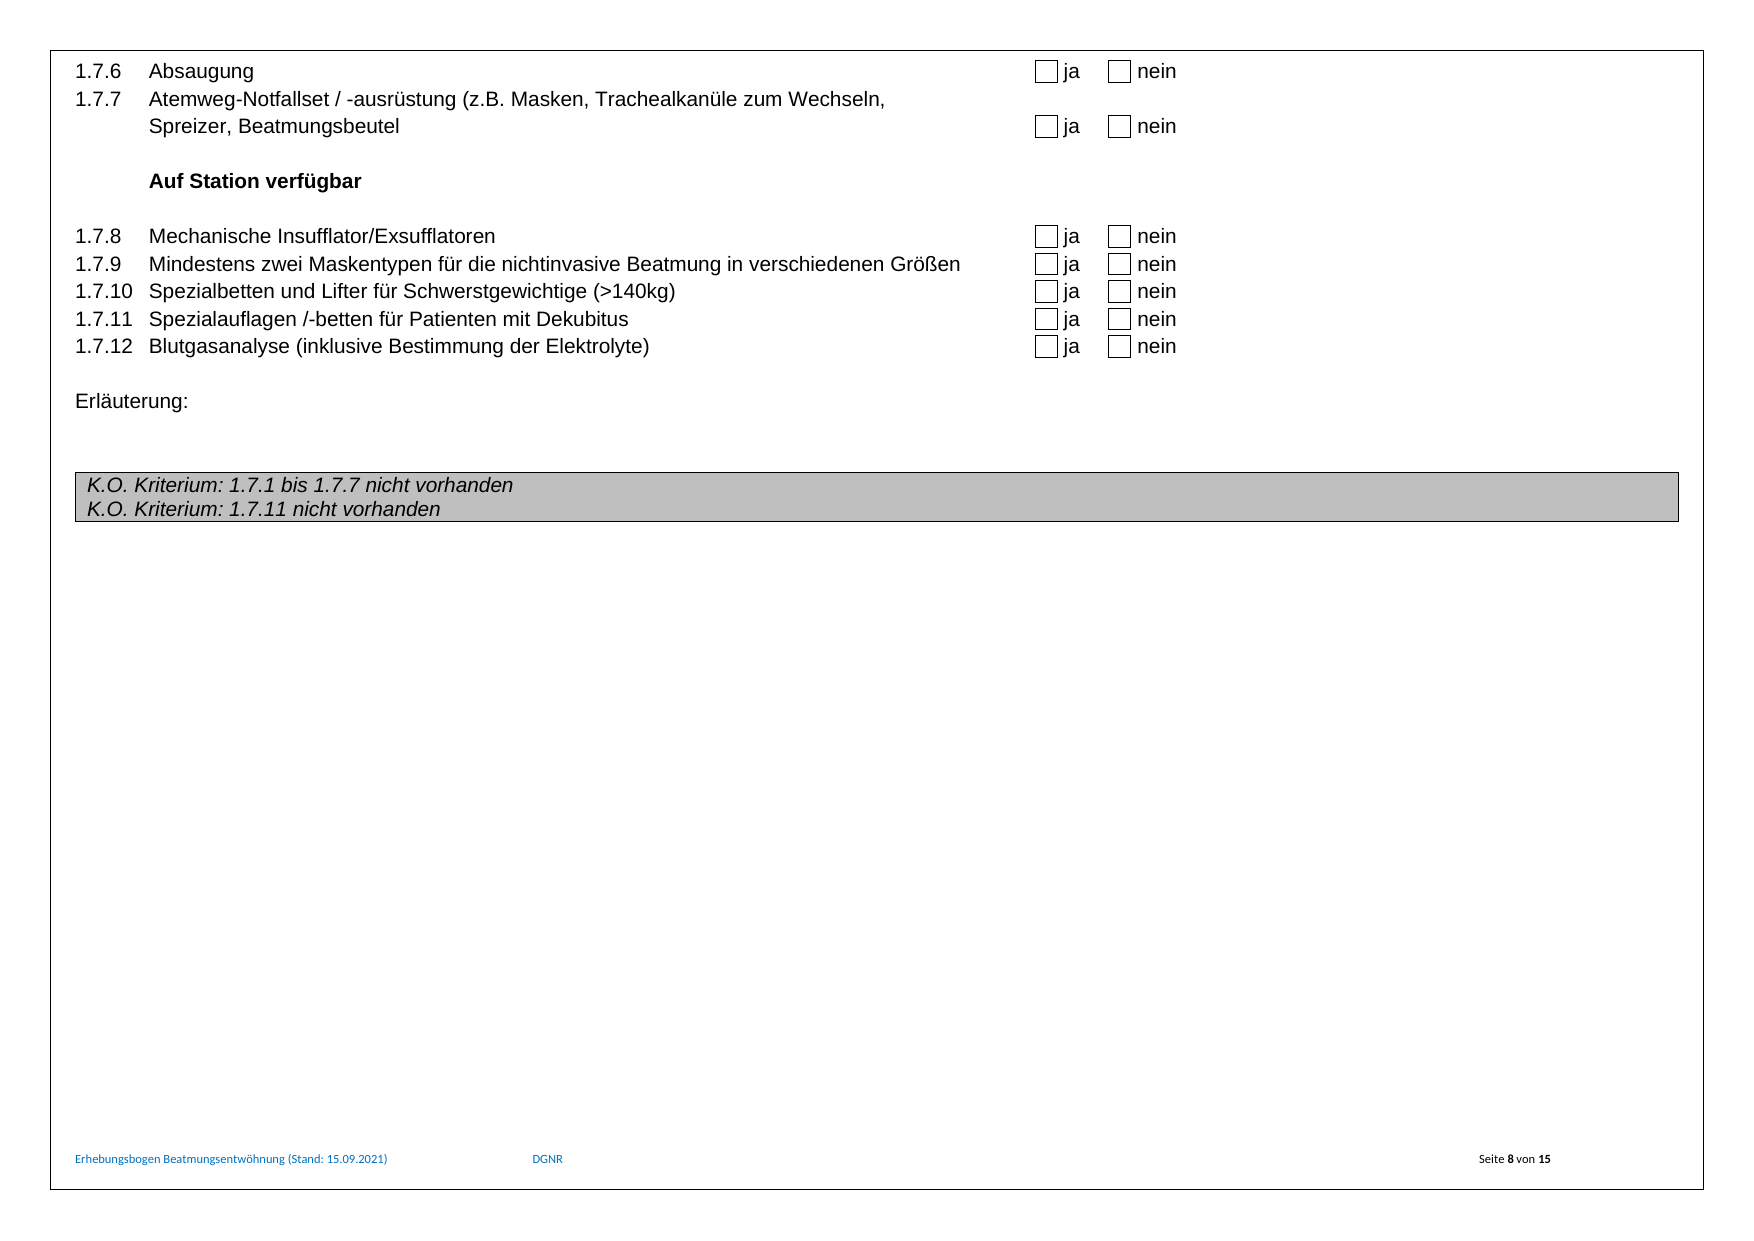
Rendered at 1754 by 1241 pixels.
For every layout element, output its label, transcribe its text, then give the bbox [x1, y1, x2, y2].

text 1.7.11 Spezialauflagen /-betten für Patienten mit Dekubitus ja nein [75, 307, 1679, 331]
text Spreizer, Beatmungsbeutel ja nein [75, 114, 1679, 138]
text Auf Station verfügbar [75, 169, 1679, 193]
text 1.7.9 Mindestens zwei Maskentypen für die nichtinvasive Beatmung in verschiedenen Größen ja nein [75, 252, 1679, 276]
text Erläuterung: [75, 389, 1679, 413]
text 1.7.7 Atemweg-Notfallset / -ausrüstung (z.B. Masken, Trachealkanüle zum Wechseln, [75, 87, 1679, 111]
text 1.7.12 Blutgasanalyse (inklusive Bestimmung der Elektrolyte) ja nein [75, 334, 1679, 358]
text 1.7.8 Mechanische Insufflator/Exsufflatoren ja nein [75, 224, 1679, 248]
table_header K.O. Kriterium: 1.7.1 bis 1.7.7 nicht vorhanden K.O. Kriterium: 1.7.11 nicht vorhanden [76, 473, 1678, 521]
text 1.7.6 Absaugung ja nein [75, 59, 1679, 83]
text 1.7.10 Spezialbetten und Lifter für Schwerstgewichtige (>140kg) ja nein [75, 279, 1679, 303]
